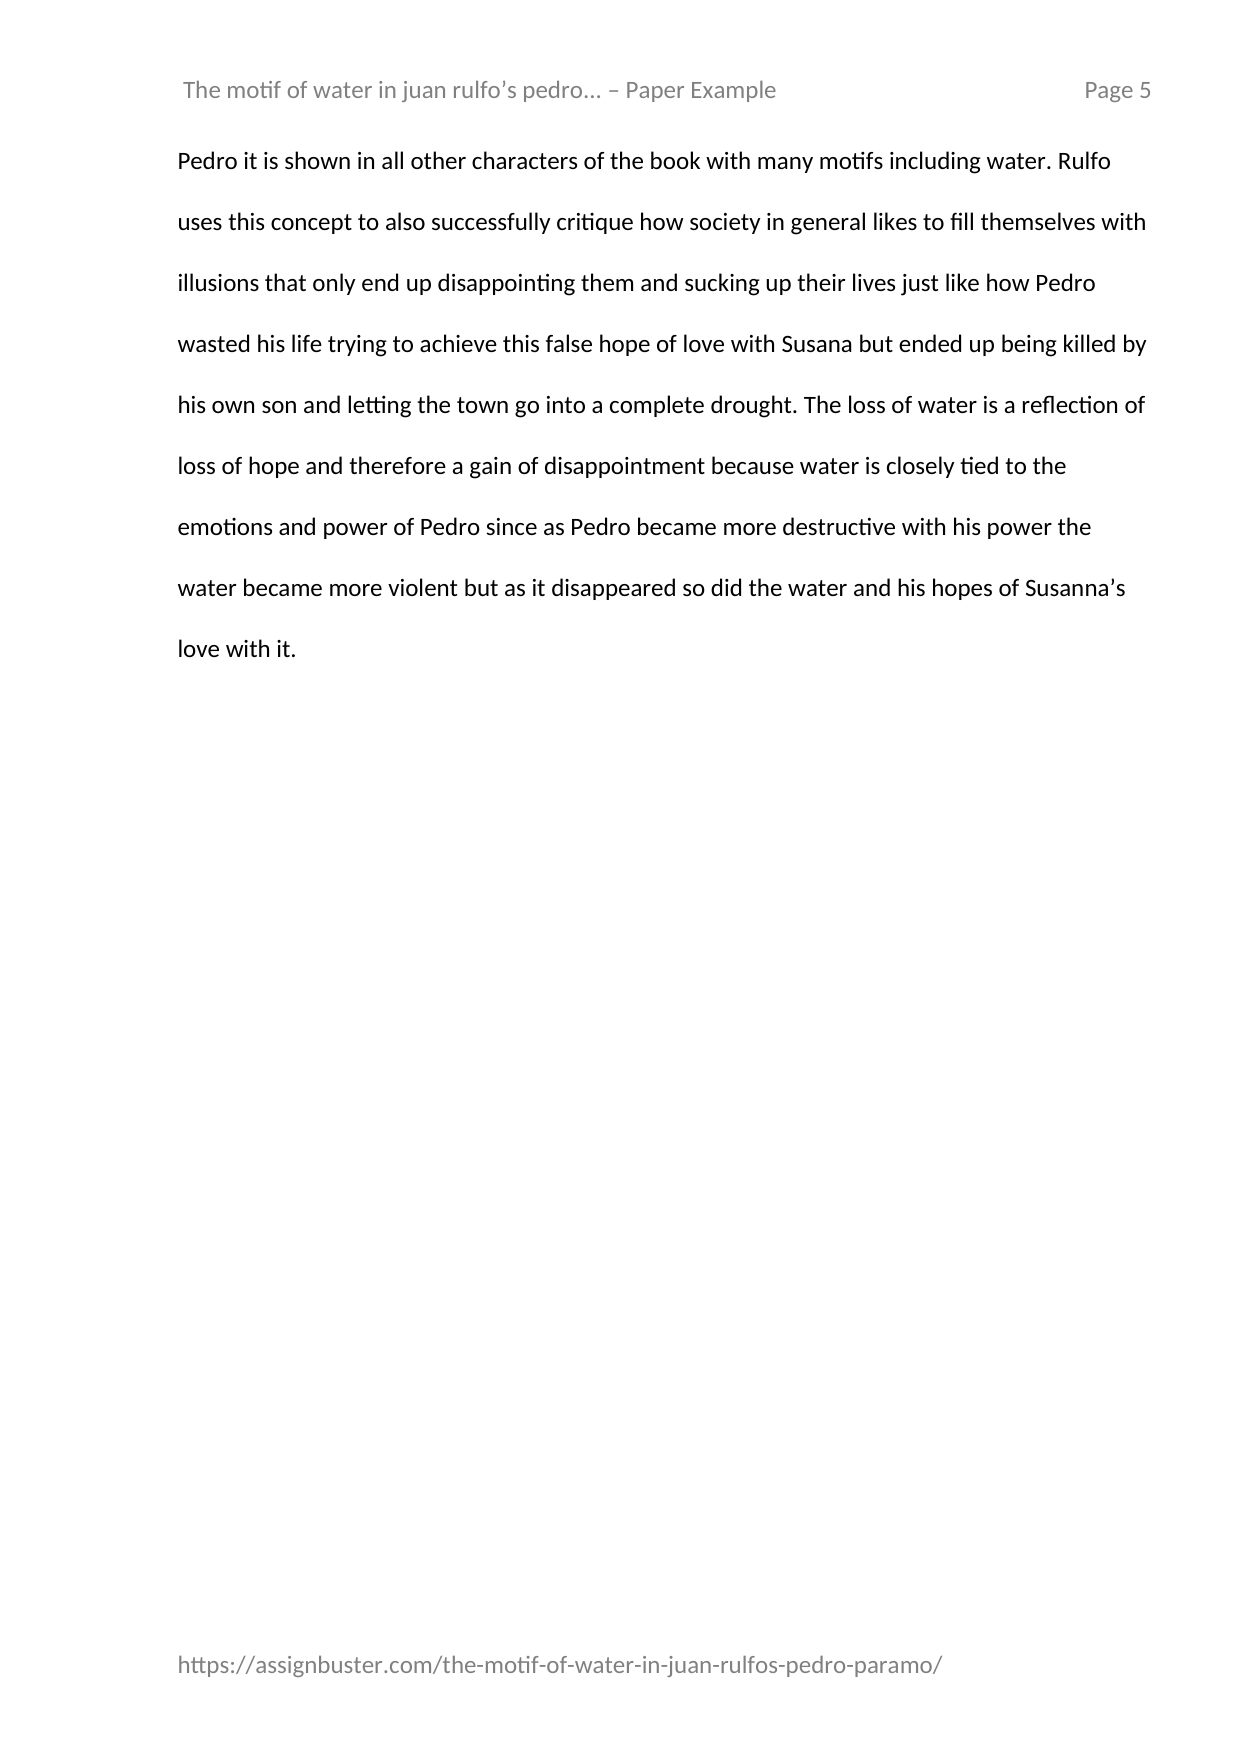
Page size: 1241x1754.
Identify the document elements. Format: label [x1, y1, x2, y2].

text [177, 145, 1152, 664]
